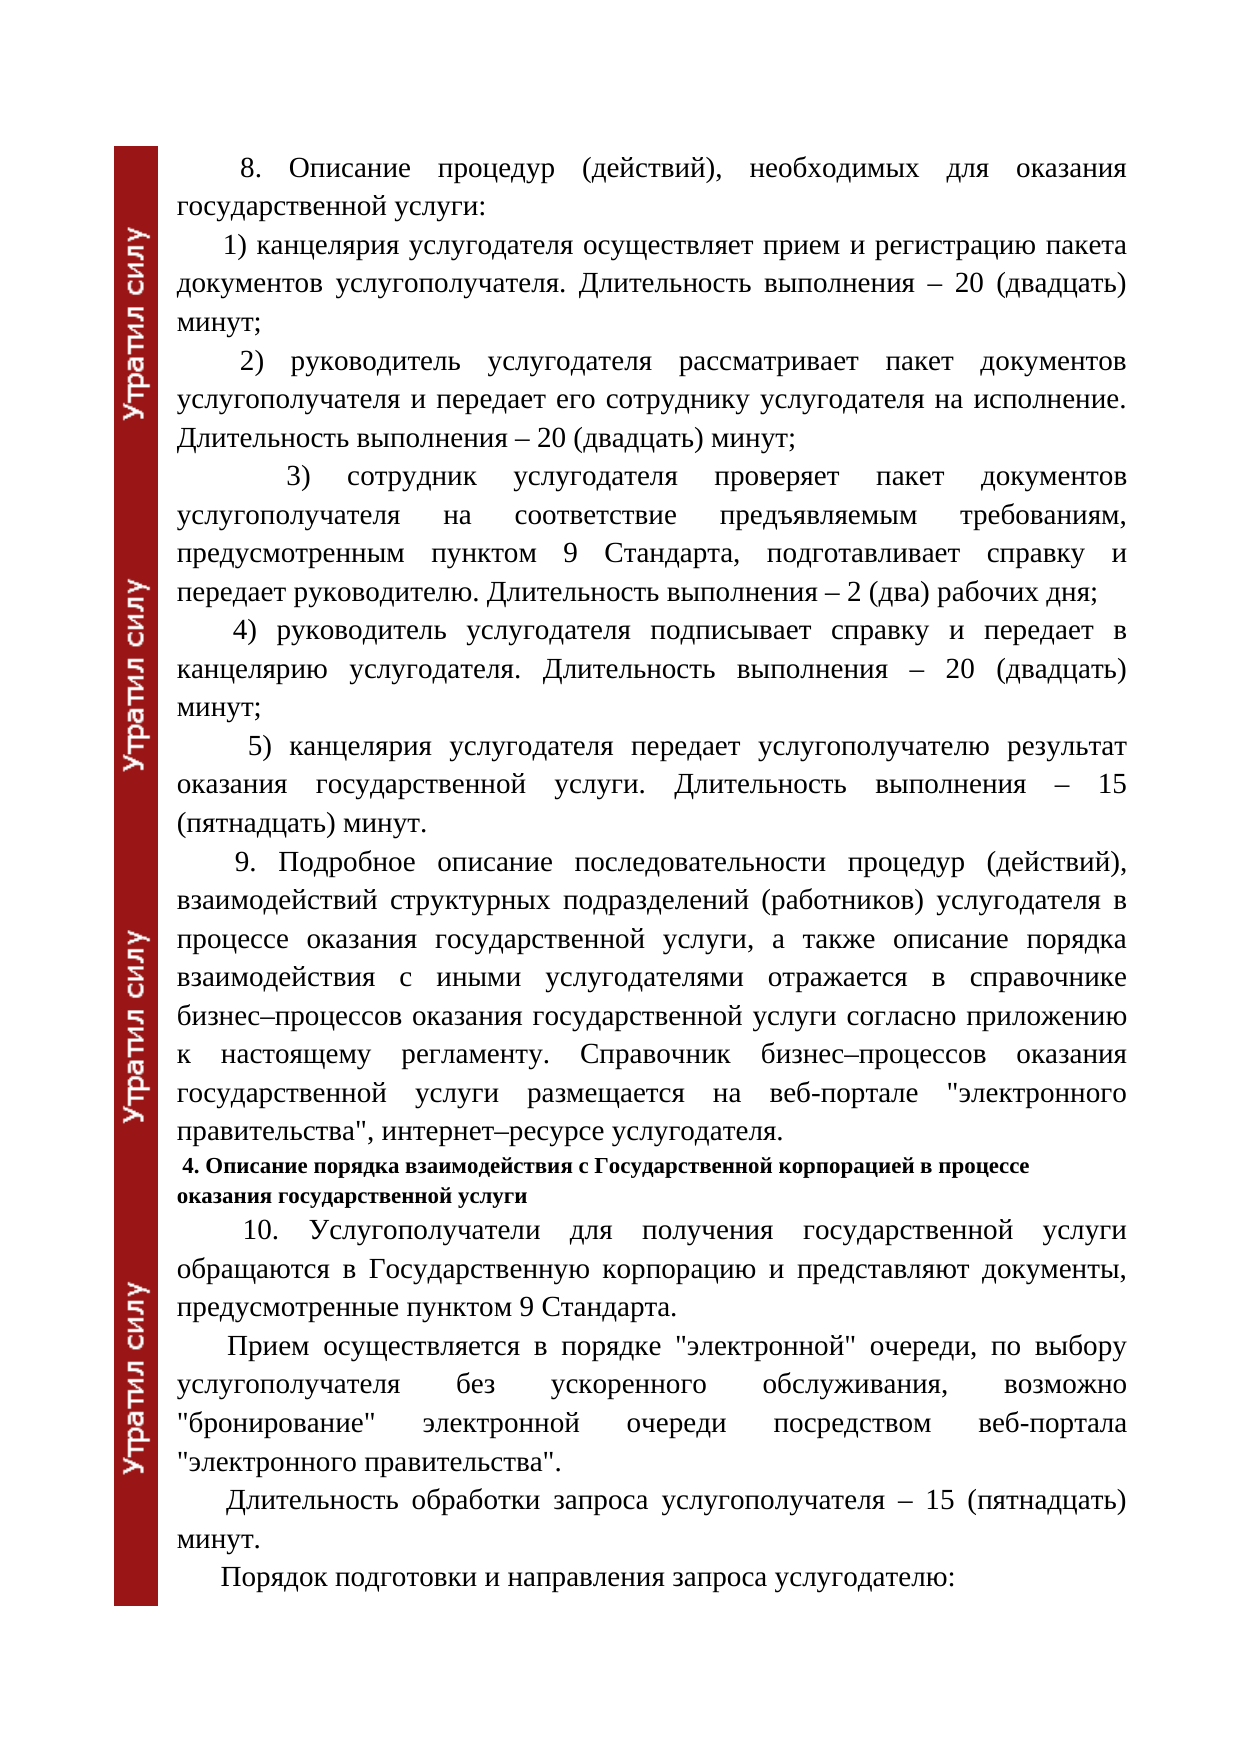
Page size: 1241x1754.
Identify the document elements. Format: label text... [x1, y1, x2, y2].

picture [114, 453, 158, 458]
picture [114, 1323, 158, 1328]
picture [114, 222, 158, 227]
text 2) руководитель услугодателя рассматривает пакет документов услугополучателя и передает его сотруднику услугодателя на исполнение. Длительность выполнения – 20 (двадцать) минут; [112, 343, 1128, 453]
text Длительность обработки запроса услугополучателя – 15 (пятнадцать) минут. [112, 1482, 1128, 1554]
text Прием осуществляется в порядке "электронной" очереди, по выбору услугополучателя без ускоренного обслуживания, возможно "бронирование" электронной очереди посредством веб-портала "электронного правительства". [112, 1328, 1128, 1477]
text 4. Описание порядка взаимодействия с Государственной корпорацией в процессе оказания государственной услуги [112, 1152, 1128, 1209]
text Порядок подготовки и направления запроса услугодателю: [112, 1559, 1128, 1593]
picture [114, 1477, 158, 1482]
picture [114, 1593, 158, 1606]
picture [114, 839, 158, 844]
picture [114, 338, 158, 343]
text 9. Подробное описание последовательности процедур (действий), взаимодействий структурных подразделений (работников) услугодателя в процессе оказания государственной услуги, а также описание порядка взаимодействия с иными услугодателями отражается в справочнике бизнес–процессов оказания государственной услуги согласно приложению к настоящему регламенту. Справочник бизнес–процессов оказания государственной услуги размещается на веб-портале "электронного правительства", интернет–ресурсе услугодателя. [112, 844, 1128, 1147]
text 10. Услугополучатели для получения государственной услуги обращаются в Государственную корпорацию и представляют документы, предусмотренные пунктом 9 Стандарта. [112, 1212, 1128, 1323]
text 3) сотрудник услугодателя проверяет пакет документов услугополучателя на соответствие предъявляемым требованиям, предусмотренным пунктом 9 Стандарта, подготавливает справку и передает руководителю. Длительность выполнения – 2 (два) рабочих дня; [112, 458, 1128, 607]
picture [114, 1147, 158, 1152]
text 4) руководитель услугодателя подписывает справку и передает в канцелярию услугодателя. Длительность выполнения – 20 (двадцать) минут; [112, 612, 1128, 723]
text 8. Описание процедур (действий), необходимых для оказания государственной услуги: [112, 150, 1128, 222]
text 5) канцелярия услугодателя передает услугополучателю результат оказания государственной услуги. Длительность выполнения – 15 (пятнадцать) минут. [112, 728, 1128, 839]
picture [114, 723, 158, 728]
picture [114, 607, 158, 612]
picture [114, 1554, 158, 1559]
picture [114, 146, 158, 150]
text 1) канцелярия услугодателя осуществляет прием и регистрацию пакета документов услугополучателя. Длительность выполнения – 20 (двадцать) минут; [112, 227, 1128, 338]
